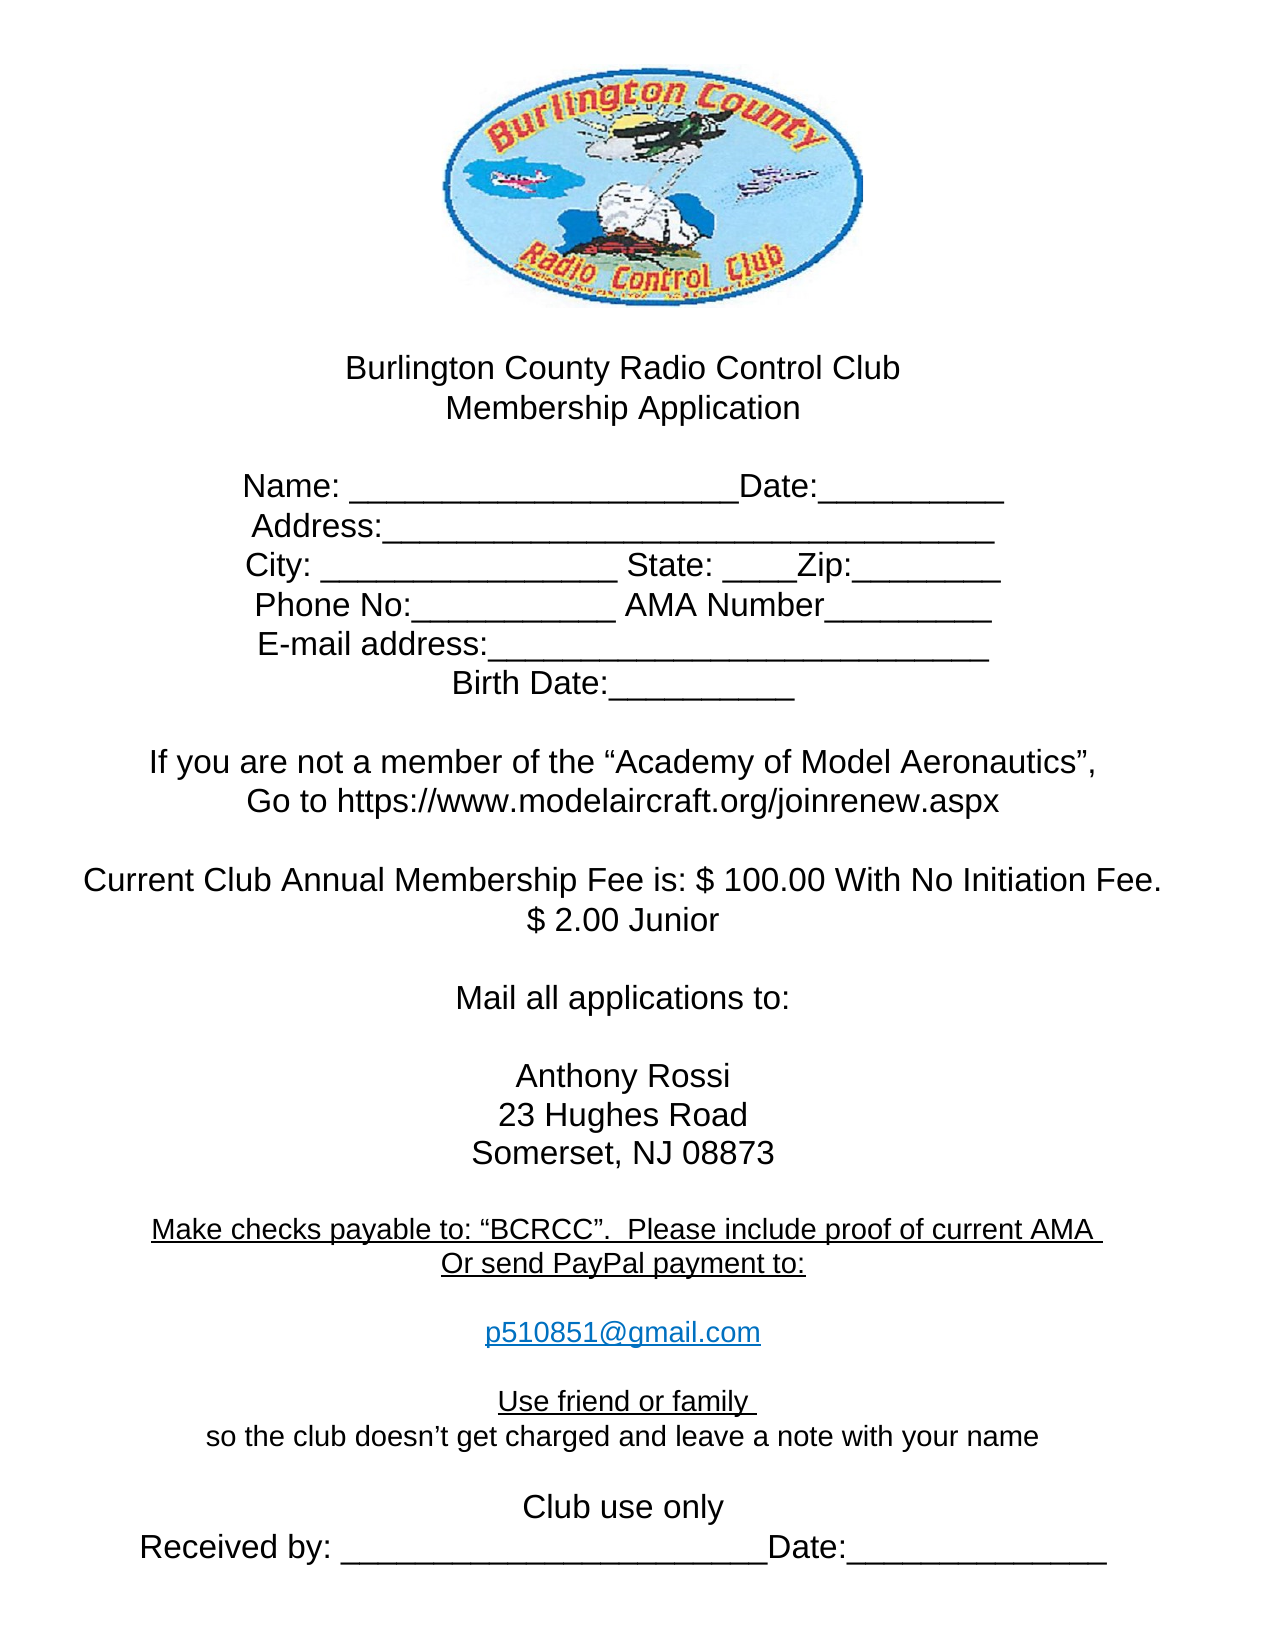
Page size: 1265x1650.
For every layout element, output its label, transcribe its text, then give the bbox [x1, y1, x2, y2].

text Membership Application [50, 388, 1196, 426]
text p510851@gmail.com [50, 1315, 1196, 1349]
text E-mail address:___________________________ [50, 624, 1196, 662]
text Phone No:___________ AMA Number_________ [50, 584, 1196, 623]
text Anthony Rossi [50, 1056, 1196, 1094]
text Make checks payable to: “BCRCC”. Please include proof of current AMA [50, 1212, 1196, 1245]
text so the club doesn’t get charged and leave a note with your name [50, 1419, 1196, 1452]
text 23 Hughes Road [50, 1094, 1196, 1133]
text Go to https://www.modelaircraft.org/joinrenew.aspx [50, 781, 1196, 820]
text Birth Date:__________ [50, 663, 1196, 702]
text City: ________________ State: ____Zip:________ [50, 545, 1196, 584]
picture [441, 64, 864, 308]
text Or send PayPal payment to: [50, 1246, 1196, 1280]
text Mail all applications to: [50, 978, 1196, 1017]
text Name: _____________________Date:__________ [50, 466, 1196, 505]
text Somerset, NJ 08873 [50, 1133, 1196, 1171]
text Use friend or family [50, 1384, 1196, 1418]
text Received by: _______________________Date:______________ [50, 1527, 1196, 1565]
text Address:_________________________________ [50, 506, 1196, 544]
text If you are not a member of the “Academy of Model Aeronautics”, [50, 742, 1196, 781]
text Burlington County Radio Control Club [50, 348, 1196, 387]
text Current Club Annual Membership Fee is: $ 100.00 With No Initiation Fee. [50, 860, 1196, 899]
text Club use only [50, 1488, 1196, 1526]
text $ 2.00 Junior [50, 899, 1196, 938]
